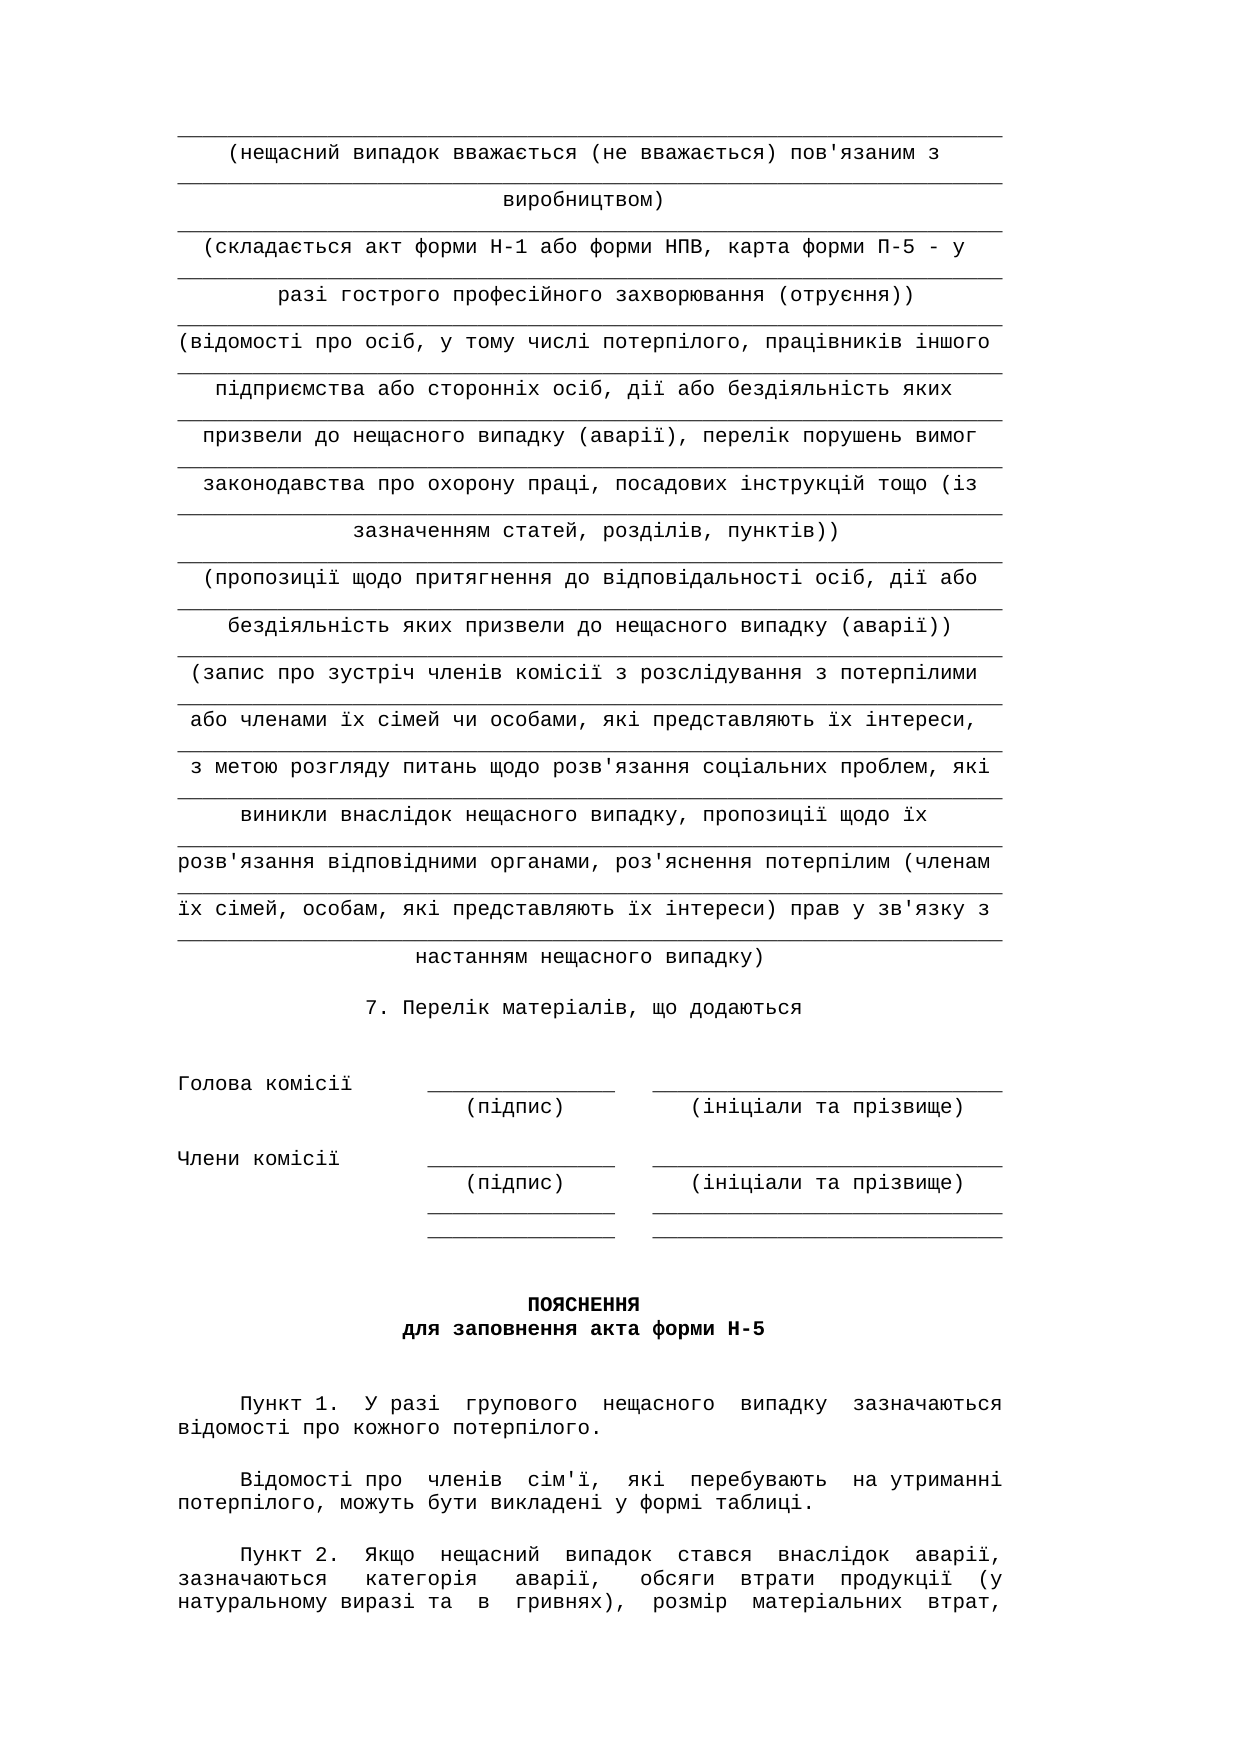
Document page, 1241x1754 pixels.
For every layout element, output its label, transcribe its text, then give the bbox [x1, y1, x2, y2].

text __________________________________________________________________ (відомості про осіб, у тому числі потерпілого, працівників іншого [177, 307, 1152, 354]
text Пункт 1. У разі групового нещасного випадку зазначаються відомості про кожного потерпілого. [177, 1393, 1152, 1468]
text __________________________________________________________________ законодавства про охорону праці, посадових інструкцій тощо (із [177, 449, 1152, 496]
text __________________________________________________________________ або членами їх сімей чи особами, які представляють їх інтереси, [177, 686, 1152, 733]
text Відомості про членів сім'ї, які перебувають на утриманні потерпілого, можуть бути викладені у формі таблиці. [177, 1468, 1152, 1544]
text __________________________________________________________________ (складається акт форми Н-1 або форми НПВ, карта форми П-5 - у [177, 213, 1152, 260]
text __________________________________________________________________ підприємства або сторонніх осіб, дії або бездіяльність яких [177, 354, 1152, 402]
text __________________________________________________________________ (нещасний випадок вважається (не вважається) пов'язаним з [177, 118, 1152, 165]
text __________________________________________________________________ розв'язання відповідними органами, роз'яснення потерпілим (членам [177, 827, 1152, 875]
text __________________________________________________________________ настанням нещасного випадку) [177, 922, 1152, 997]
text __________________________________________________________________ зазначенням статей, розділів, пунктів)) [177, 496, 1152, 544]
text __________________________________________________________________ їх сімей, особам, які представляють їх інтереси) прав у зв'язку з [177, 875, 1152, 922]
text _______________ ____________________________ [177, 1195, 1152, 1219]
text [177, 1544, 1152, 1615]
text __________________________________________________________________ виробництвом) [177, 165, 1152, 213]
text ПОЯСНЕННЯ для заповнення акта форми Н-5 [177, 1294, 1152, 1393]
text __________________________________________________________________ разі гострого професійного захворювання (отруєння)) [177, 260, 1152, 307]
text __________________________________________________________________ (пропозиції щодо притягнення до відповідальності осіб, дії або [177, 544, 1152, 591]
text __________________________________________________________________ (запис про зустріч членів комісії з розслідування з потерпілими [177, 638, 1152, 686]
text Члени комісії _______________ ____________________________ (підпис) (ініціали та прізвище) [177, 1148, 1152, 1195]
text __________________________________________________________________ бездіяльність яких призвели до нещасного випадку (аварії)) [177, 591, 1152, 638]
text __________________________________________________________________ виникли внаслідок нещасного випадку, пропозиції щодо їх [177, 780, 1152, 827]
text _______________ ____________________________ [177, 1219, 1152, 1294]
text 7. Перелік матеріалів, що додаються [177, 997, 1152, 1073]
text Голова комісії _______________ ____________________________ (підпис) (ініціали та прізвище) [177, 1073, 1152, 1148]
text __________________________________________________________________ призвели до нещасного випадку (аварії), перелік порушень вимог [177, 402, 1152, 449]
text __________________________________________________________________ з метою розгляду питань щодо розв'язання соціальних проблем, які [177, 733, 1152, 780]
